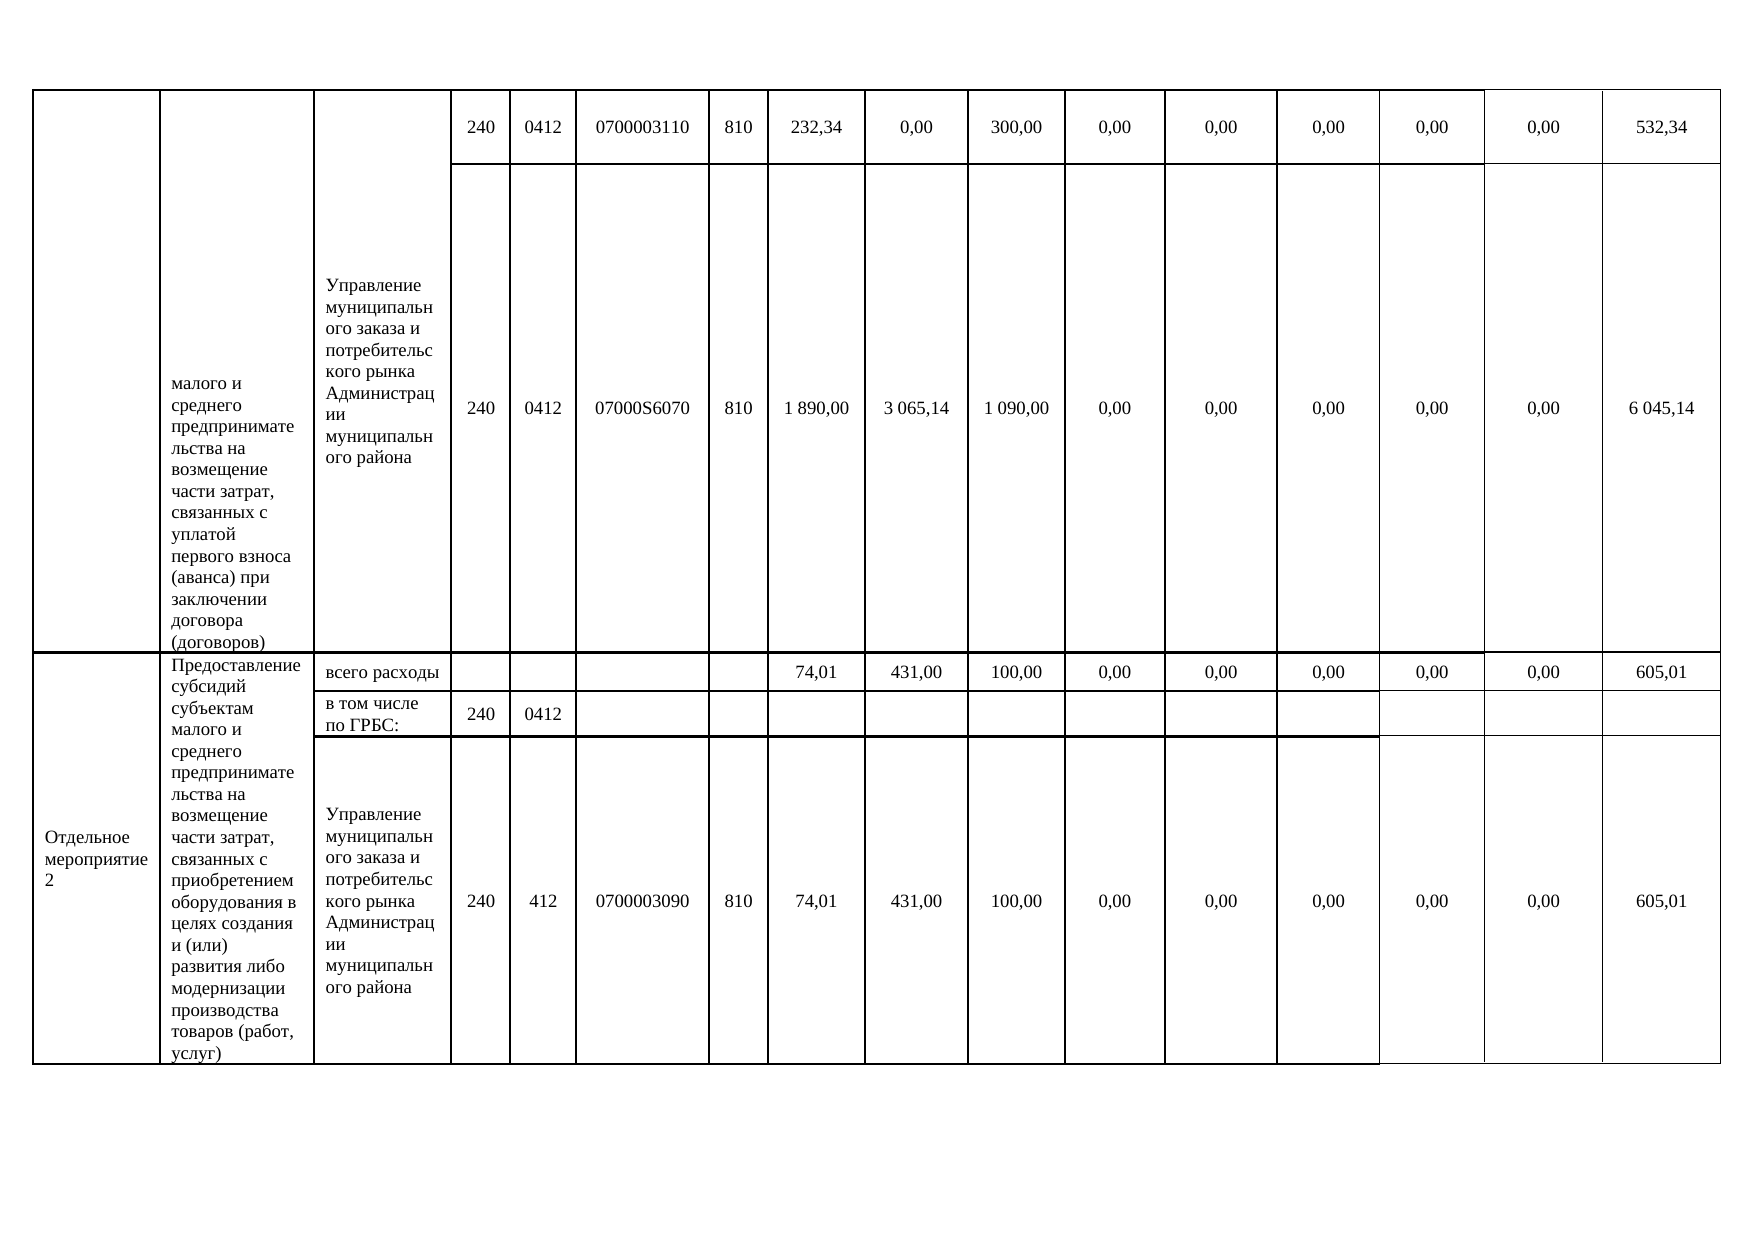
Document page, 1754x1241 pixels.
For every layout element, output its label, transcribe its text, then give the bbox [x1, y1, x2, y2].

table_cell 431,00 [866, 738, 967, 1063]
table_cell 1 090,00 [969, 165, 1064, 651]
table_cell 0,00 [1278, 165, 1379, 651]
table_cell 0,00 [1166, 165, 1276, 651]
table_cell 0,00 [1380, 91, 1484, 162]
table_cell 0,00 [1484, 736, 1602, 1063]
table_cell 1 890,00 [769, 165, 864, 651]
table_cell 0,00 [1278, 91, 1379, 162]
table_cell 0,00 [1278, 738, 1379, 1063]
table_cell 0,00 [1485, 653, 1602, 690]
table_cell 100,00 [969, 654, 1064, 690]
table_cell [769, 692, 864, 735]
table_cell 240 [452, 738, 509, 1063]
table_cell в том числе по ГРБС: [315, 692, 450, 735]
table_cell [866, 692, 967, 735]
table_cell 532,34 [1603, 90, 1720, 162]
table_cell 6 045,14 [1603, 164, 1720, 651]
table_cell [511, 654, 575, 690]
table_cell 0,00 [866, 91, 967, 162]
table_cell 240 [452, 91, 509, 162]
table_cell [1603, 691, 1720, 735]
table_cell 0,00 [1066, 91, 1164, 162]
table_cell 0,00 [1066, 165, 1164, 651]
table_cell всего расходы [315, 654, 450, 690]
table_cell 810 [710, 165, 767, 651]
table_cell 431,00 [866, 654, 967, 690]
table_cell [710, 654, 767, 690]
table_cell [1278, 692, 1379, 735]
table_cell 0,00 [1066, 738, 1164, 1063]
table_cell 0700003090 [577, 738, 708, 1063]
table_cell 74,01 [769, 654, 864, 690]
table_cell 0,00 [1485, 90, 1602, 162]
table_cell [577, 692, 708, 735]
table_cell [710, 692, 767, 735]
table_cell 0,00 [1166, 738, 1276, 1063]
table_cell 0,00 [1166, 654, 1276, 690]
table_cell 232,34 [769, 91, 864, 162]
table_cell 74,01 [769, 738, 864, 1063]
table_cell 0,00 [1166, 91, 1276, 162]
table_cell 0412 [511, 165, 575, 651]
table_cell Отдельное мероприятие 2 [34, 654, 159, 1063]
table_cell 0412 [511, 91, 575, 162]
table_cell 412 [511, 738, 575, 1063]
table_cell 0,00 [1278, 654, 1379, 690]
table_cell 0,00 [1380, 736, 1484, 1063]
table_cell 0,00 [1066, 654, 1164, 690]
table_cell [315, 738, 450, 1063]
table_cell 240 [452, 692, 509, 735]
table_cell [577, 654, 708, 690]
table_cell 300,00 [969, 91, 1064, 162]
table_cell 810 [710, 738, 767, 1063]
table_cell 0,00 [1380, 654, 1484, 690]
table_cell [1066, 692, 1164, 735]
table_cell [1166, 692, 1276, 735]
table_cell Управление муниципального заказа и потребительского рынка Администрации муниципального района [315, 91, 450, 651]
table_cell 605,01 [1603, 653, 1720, 690]
table_cell [1380, 691, 1484, 735]
table_cell 3 065,14 [866, 165, 967, 651]
table_cell [452, 654, 509, 690]
table_cell 0,00 [1380, 165, 1484, 651]
table_cell 605,01 [1603, 736, 1720, 1063]
table_cell 07000S6070 [577, 165, 708, 651]
table_cell 100,00 [969, 738, 1064, 1063]
table_cell 0700003110 [577, 91, 708, 162]
table_cell Предоставление субсидий субъектам малого и среднего предпринимательства на возмещение части затрат, связанных с приобретением оборудования в целях создания и (или) развития либо модернизации производства товаров (работ, услуг) [161, 654, 313, 1063]
table_cell 0,00 [1485, 164, 1602, 651]
table_cell 240 [452, 165, 509, 651]
table_cell 0412 [511, 692, 575, 735]
table_cell 810 [710, 91, 767, 162]
table_cell [1485, 691, 1602, 735]
table_cell [969, 692, 1064, 735]
